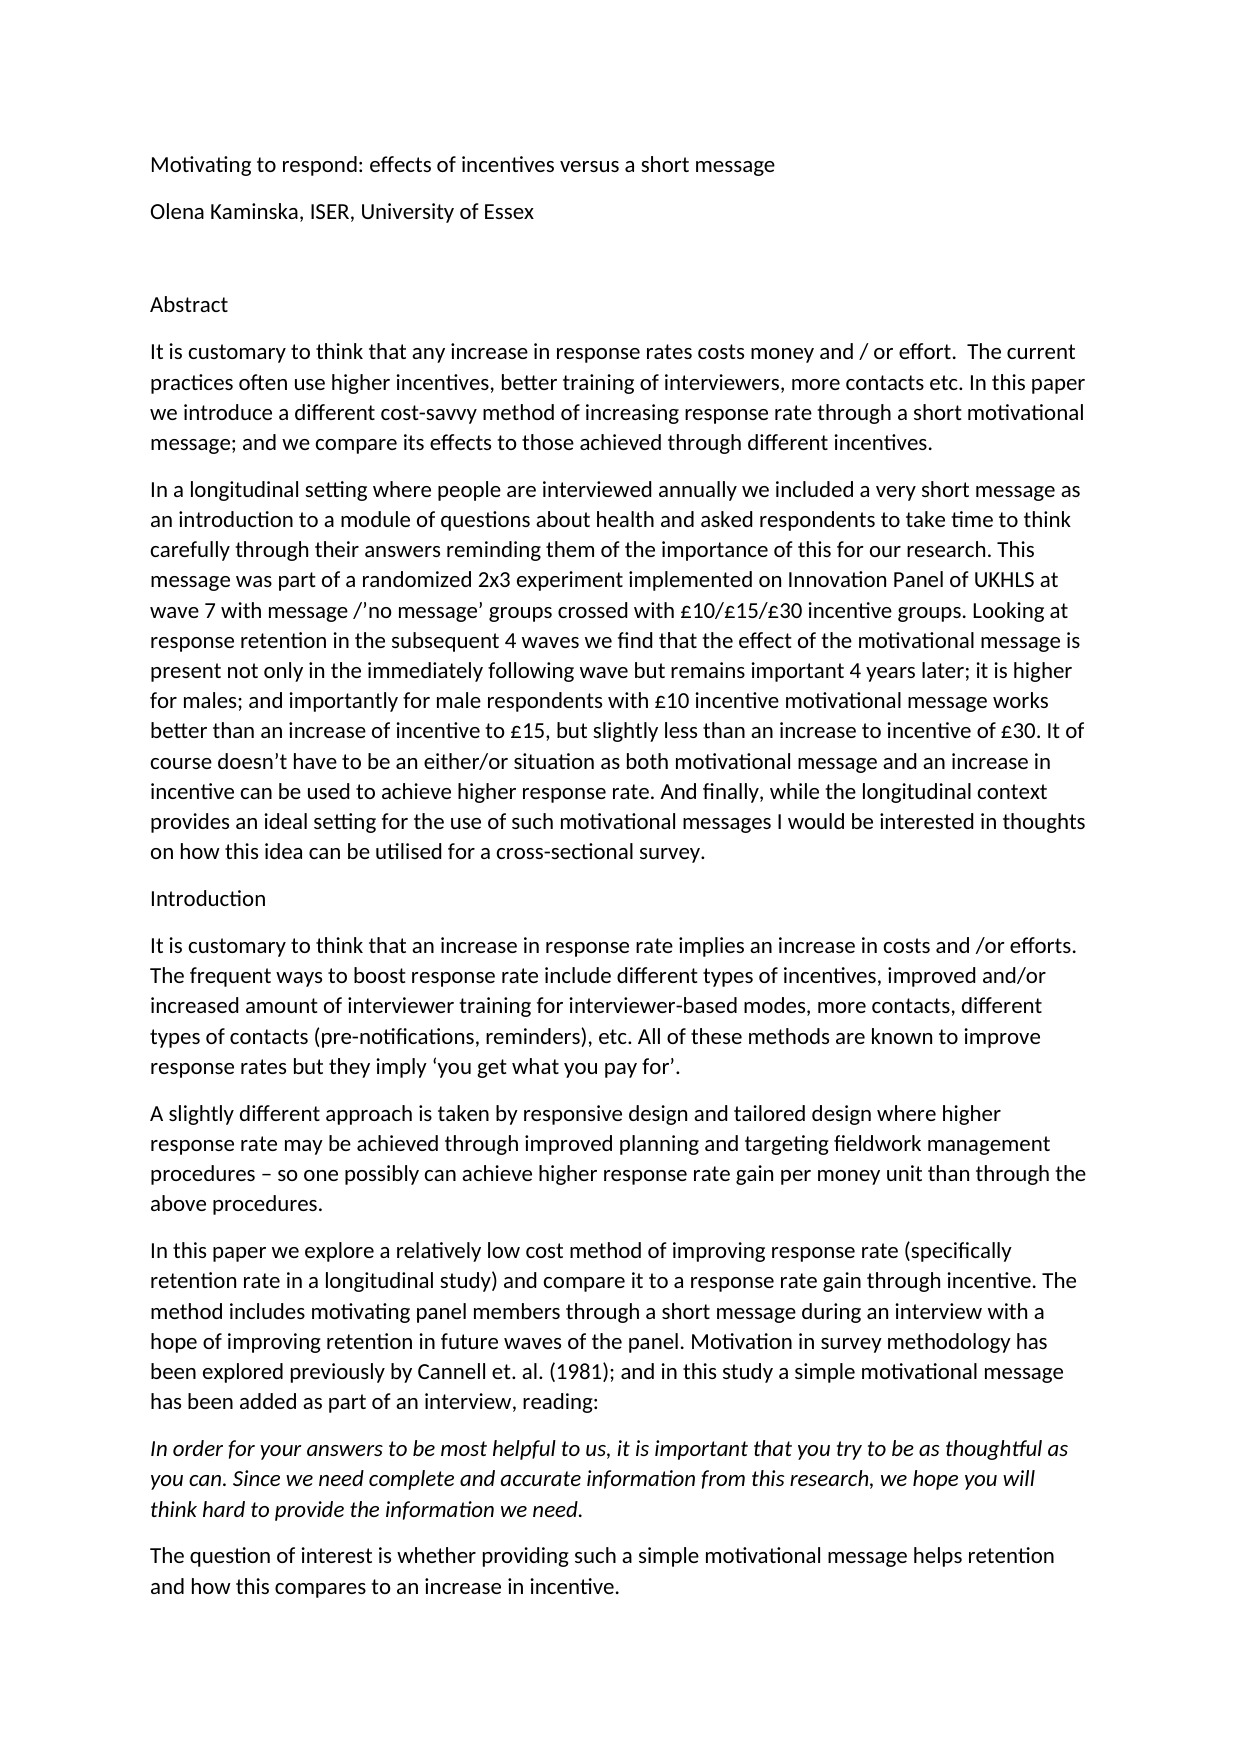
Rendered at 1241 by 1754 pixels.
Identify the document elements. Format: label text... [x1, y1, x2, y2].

text In a longitudinal setting where people are interviewed annually we included a very short message as an introduction to a module of questions about health and asked respondents to take time to think carefully through their answers reminding them of the importance of this for our research. This message was part of a randomized 2x3 experiment implemented on Innovation Panel of UKHLS at wave 7 with message /’no message’ groups crossed with £10/£15/£30 incentive groups. Looking at response retention in the subsequent 4 waves we find that the effect of the motivational message is present not only in the immediately following wave but remains important 4 years later; it is higher for males; and importantly for male respondents with £10 incentive motivational message works better than an increase of incentive to £15, but slightly less than an increase to incentive of £30. It of course doesn’t have to be an either/or situation as both motivational message and an increase in incentive can be used to achieve higher response rate. And finally, while the longitudinal context provides an ideal setting for the use of such motivational messages I would be interested in thoughts on how this idea can be utilised for a cross-sectional survey. [150, 475, 1090, 866]
text It is customary to think that an increase in response rate implies an increase in costs and /or efforts. The frequent ways to boost response rate include different types of incentives, improved and/or increased amount of interviewer training for interviewer-based modes, more contacts, different types of contacts (pre-notifications, reminders), etc. All of these methods are known to improve response rates but they imply ‘you get what you pay for’. [150, 931, 1090, 1080]
text Abstract [150, 291, 1090, 319]
text Olena Kaminska, ISER, University of Essex [150, 197, 1090, 225]
text The question of interest is whether providing such a simple motivational message helps retention and how this compares to an increase in incentive. [150, 1542, 1090, 1600]
text Motivating to respond: effects of incentives versus a short message [150, 150, 1090, 178]
text It is customary to think that any increase in response rates costs money and / or effort. The current practices often use higher incentives, better training of interviewers, more contacts etc. In this paper we introduce a different cost-savvy method of increasing response rate through a short motivational message; and we compare its effects to those achieved through different incentives. [150, 337, 1090, 456]
text In this paper we explore a relatively low cost method of improving response rate (specifically retention rate in a longitudinal study) and compare it to a response rate gain through incentive. The method includes motivating panel members through a short message during an interview with a hope of improving retention in future waves of the panel. Motivation in survey methodology has been explored previously by Cannell et. al. (1981); and in this study a simple motivational message has been added as part of an interview, reading: [150, 1236, 1090, 1416]
text Introduction [150, 884, 1090, 912]
text A slightly different approach is taken by responsive design and tailored design where higher response rate may be achieved through improved planning and targeting fieldwork management procedures – so one possibly can achieve higher response rate gain per money unit than through the above procedures. [150, 1099, 1090, 1218]
text In order for your answers to be most helpful to us, it is important that you try to be as thoughtful as you can. Since we need complete and accurate information from this research, we hope you will think hard to provide the information we need. [150, 1434, 1090, 1523]
